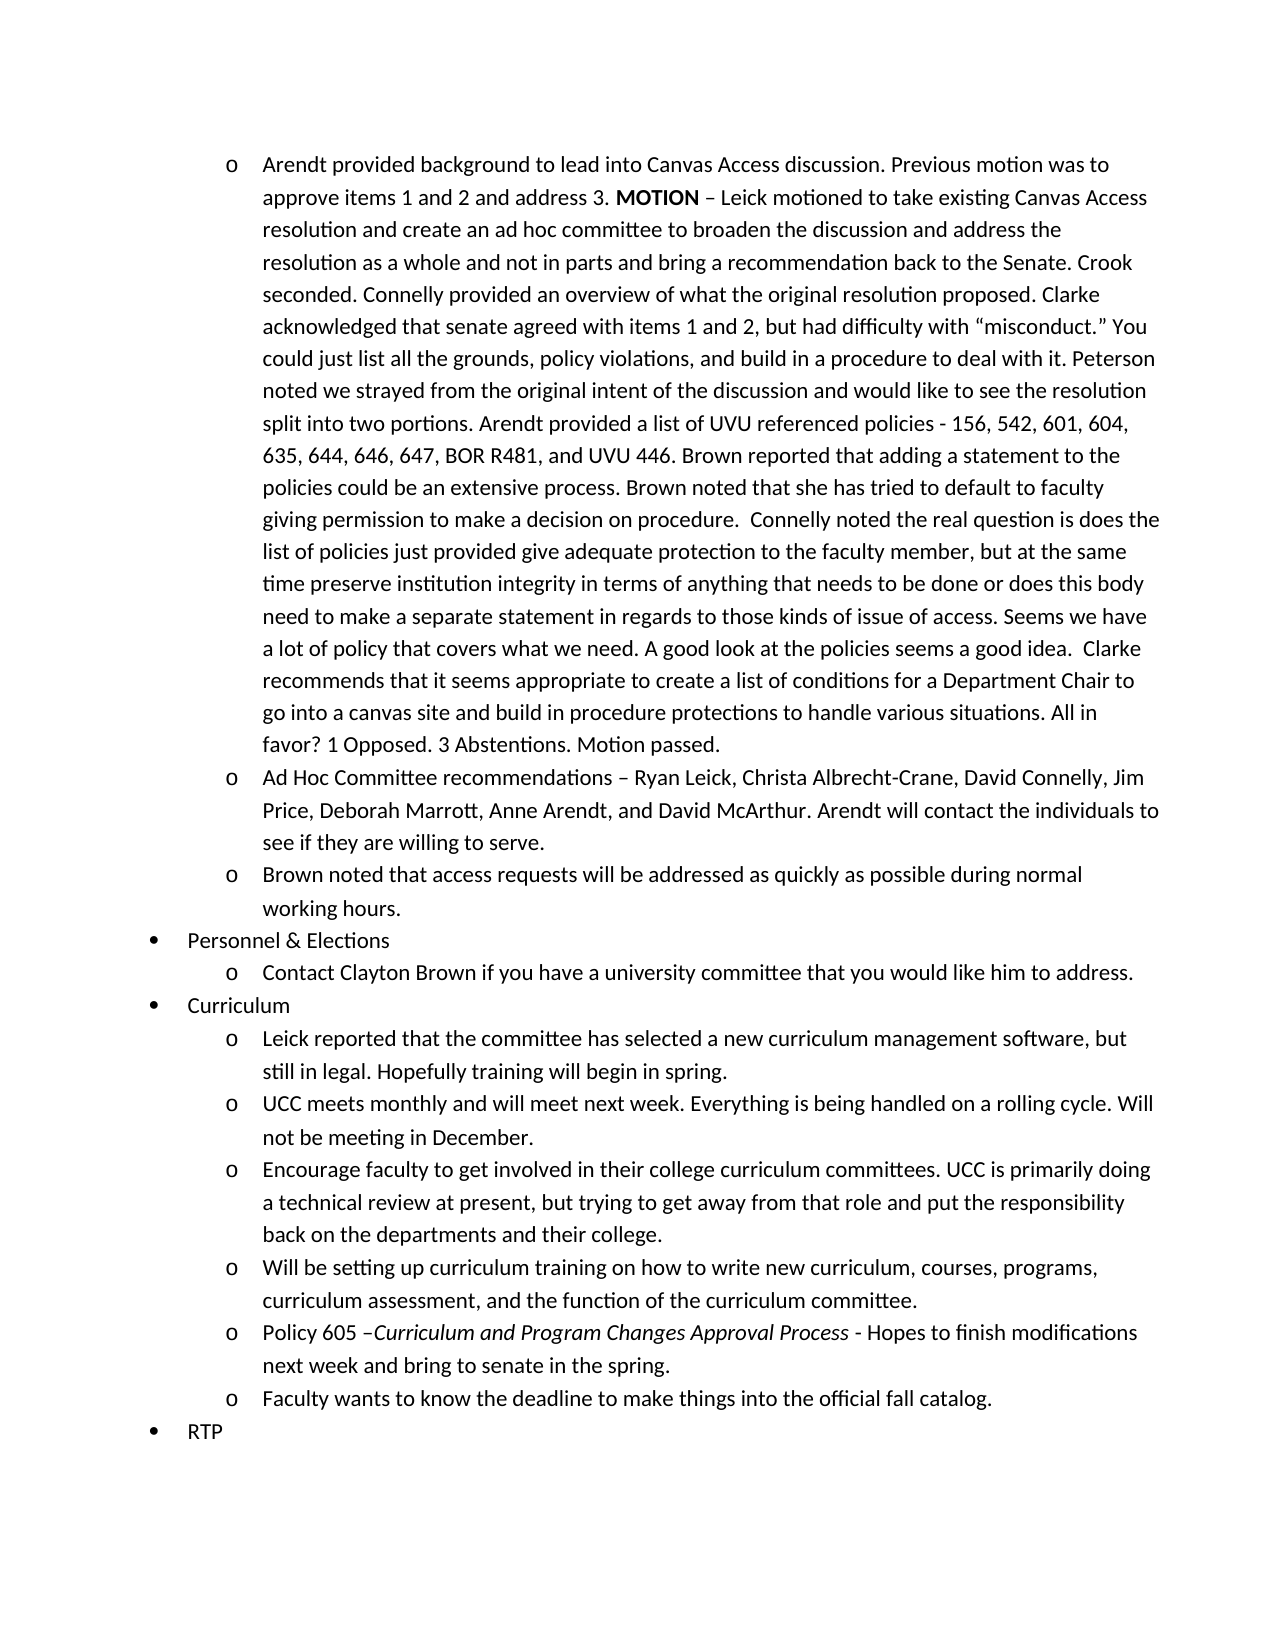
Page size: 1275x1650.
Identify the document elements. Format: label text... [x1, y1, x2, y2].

list Ad Hoc Committee recommendations – Ryan Leick, Christa Albrecht-Crane, David Connelly, Jim Price, Deborah Marrott, Anne Arendt, and David McArthur. Arendt will contact the individuals to see if they are willing to serve. [225, 763, 1162, 856]
list Leick reported that the committee has selected a new curriculum management software, but still in legal. Hopefully training will begin in spring. [225, 1024, 1162, 1085]
list Arendt provided background to lead into Canvas Access discussion. Previous motion was to approve items 1 and 2 and address 3. MOTION – Leick motioned to take existing Canvas Access resolution and create an ad hoc committee to broaden the discussion and address the resolution as a whole and not in parts and bring a recommendation back to the Senate. Crook seconded. Connelly provided an overview of what the original resolution proposed. Clarke acknowledged that senate agreed with items 1 and 2, but had difficulty with “misconduct.” You could just list all the grounds, policy violations, and build in a procedure to deal with it. Peterson noted we strayed from the original intent of the discussion and would like to see the resolution split into two portions. Arendt provided a list of UVU referenced policies - 156, 542, 601, 604, 635, 644, 646, 647, BOR R481, and UVU 446. Brown reported that adding a statement to the policies could be an extensive process. Brown noted that she has tried to default to faculty giving permission to make a decision on procedure. Connelly noted the real question is does the list of policies just provided give adequate protection to the faculty member, but at the same time preserve institution integrity in terms of anything that needs to be done or does this body need to make a separate statement in regards to those kinds of issue of access. Seems we have a lot of policy that covers what we need. A good look at the policies seems a good idea. Clarke recommends that it seems appropriate to create a list of conditions for a Department Chair to go into a canvas site and build in procedure protections to handle various situations. All in favor? 1 Opposed. 3 Abstentions. Motion passed. [225, 150, 1162, 758]
list Policy 605 –Curriculum and Program Changes Approval Process - Hopes to finish modifications next week and bring to senate in the spring. [225, 1318, 1162, 1379]
list Contact Clayton Brown if you have a university committee that you would like him to address. [225, 958, 1162, 987]
list UCC meets monthly and will meet next week. Everything is being handled on a rolling cycle. Will not be meeting in December. [225, 1089, 1162, 1151]
list Personnel & Elections [150, 926, 1162, 954]
list Curriculum [150, 992, 1162, 1020]
list Will be setting up curriculum training on how to write new curriculum, courses, programs, curriculum assessment, and the function of the curriculum committee. [225, 1253, 1162, 1314]
list Faculty wants to know the deadline to make things into the official fall catalog. [225, 1384, 1162, 1413]
list RTP [150, 1417, 1162, 1445]
list Brown noted that access requests will be addressed as quickly as possible during normal working hours. [225, 860, 1162, 922]
list Encourage faculty to get involved in their college curriculum committees. UCC is primarily doing a technical review at present, but trying to get away from that role and put the responsibility back on the departments and their college. [225, 1155, 1162, 1248]
